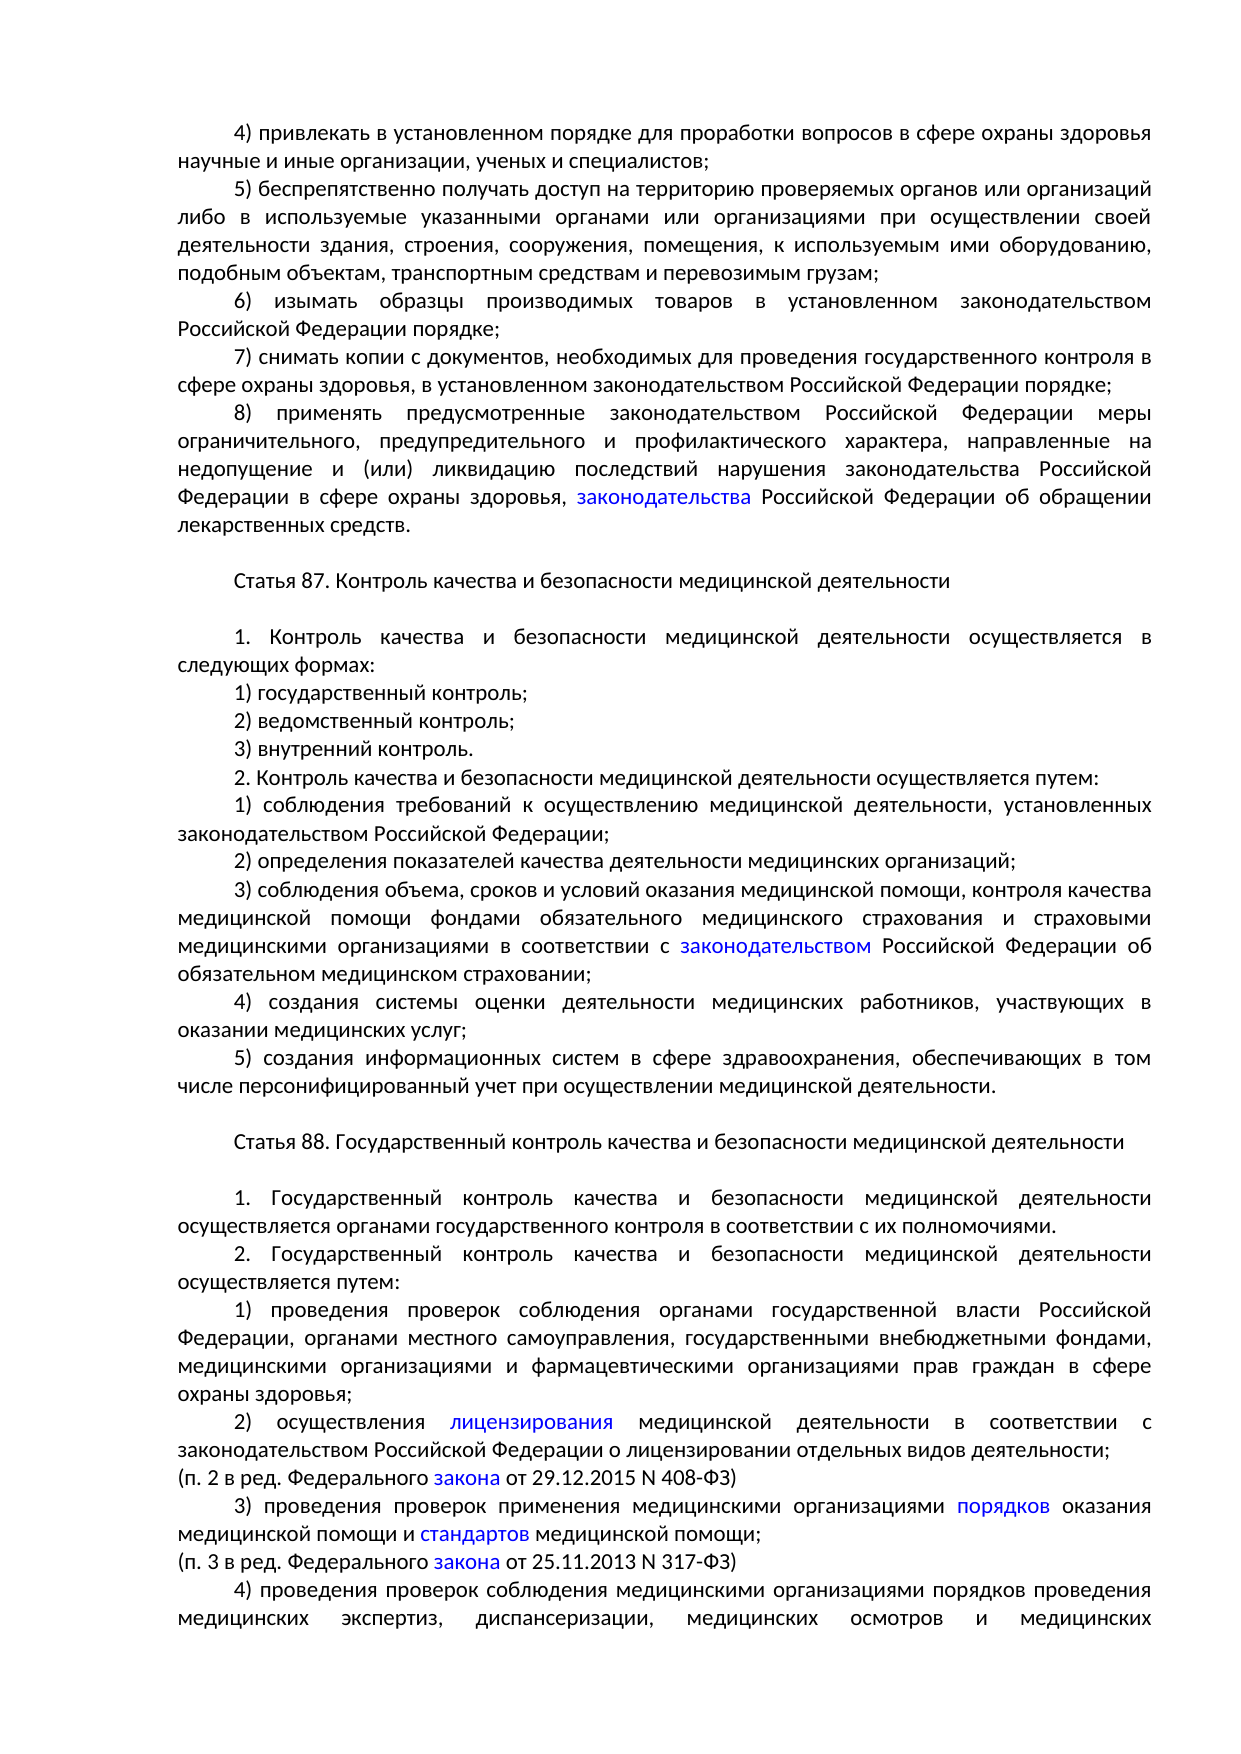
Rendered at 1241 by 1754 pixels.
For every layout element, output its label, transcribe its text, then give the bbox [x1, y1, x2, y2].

text 2. Государственный контроль качества и безопасности медицинской деятельности осуществляется путем: [177, 1239, 1152, 1295]
text 2) ведомственный контроль; [177, 707, 1152, 734]
text 3) соблюдения объема, сроков и условий оказания медицинской помощи, контроля качества медицинской помощи фондами обязательного медицинского страхования и страховыми медицинскими организациями в соответствии с законодательством Российской Федерации об обязательном медицинском страховании; [177, 875, 1152, 987]
text 6) изымать образцы производимых товаров в установленном законодательством Российской Федерации порядке; [177, 286, 1152, 342]
text 5) создания информационных систем в сфере здравоохранения, обеспечивающих в том числе персонифицированный учет при осуществлении медицинской деятельности. [177, 1043, 1152, 1099]
text Статья 87. Контроль качества и безопасности медицинской деятельности [177, 566, 1152, 594]
text 3) проведения проверок применения медицинскими организациями порядков оказания медицинской помощи и стандартов медицинской помощи; [177, 1491, 1152, 1547]
text 8) применять предусмотренные законодательством Российской Федерации меры ограничительного, предупредительного и профилактического характера, направленные на недопущение и (или) ликвидацию последствий нарушения законодательства Российской Федерации в сфере охраны здоровья, законодательства Российской Федерации об обращении лекарственных средств. [177, 398, 1152, 538]
text (п. 3 в ред. Федерального закона от 25.11.2013 N 317-ФЗ) [177, 1547, 1152, 1575]
text 2) осуществления лицензирования медицинской деятельности в соответствии с законодательством Российской Федерации о лицензировании отдельных видов деятельности; [177, 1407, 1152, 1463]
text 1. Контроль качества и безопасности медицинской деятельности осуществляется в следующих формах: [177, 622, 1152, 678]
text 1) государственный контроль; [177, 678, 1152, 707]
text 1. Государственный контроль качества и безопасности медицинской деятельности осуществляется органами государственного контроля в соответствии с их полномочиями. [177, 1183, 1152, 1239]
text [177, 1575, 1152, 1631]
text Статья 88. Государственный контроль качества и безопасности медицинской деятельности [177, 1127, 1152, 1155]
text 1) проведения проверок соблюдения органами государственной власти Российской Федерации, органами местного самоуправления, государственными внебюджетными фондами, медицинскими организациями и фармацевтическими организациями прав граждан в сфере охраны здоровья; [177, 1295, 1152, 1407]
text 4) привлекать в установленном порядке для проработки вопросов в сфере охраны здоровья научные и иные организации, ученых и специалистов; [177, 118, 1152, 174]
text 7) снимать копии с документов, необходимых для проведения государственного контроля в сфере охраны здоровья, в установленном законодательством Российской Федерации порядке; [177, 342, 1152, 398]
text 2) определения показателей качества деятельности медицинских организаций; [177, 847, 1152, 875]
text 2. Контроль качества и безопасности медицинской деятельности осуществляется путем: [177, 763, 1152, 791]
text (п. 2 в ред. Федерального закона от 29.12.2015 N 408-ФЗ) [177, 1463, 1152, 1491]
text 4) создания системы оценки деятельности медицинских работников, участвующих в оказании медицинских услуг; [177, 987, 1152, 1043]
text 5) беспрепятственно получать доступ на территорию проверяемых органов или организаций либо в используемые указанными органами или организациями при осуществлении своей деятельности здания, строения, сооружения, помещения, к используемым ими оборудованию, подобным объектам, транспортным средствам и перевозимым грузам; [177, 174, 1152, 286]
text 3) внутренний контроль. [177, 734, 1152, 763]
text 1) соблюдения требований к осуществлению медицинской деятельности, установленных законодательством Российской Федерации; [177, 791, 1152, 847]
